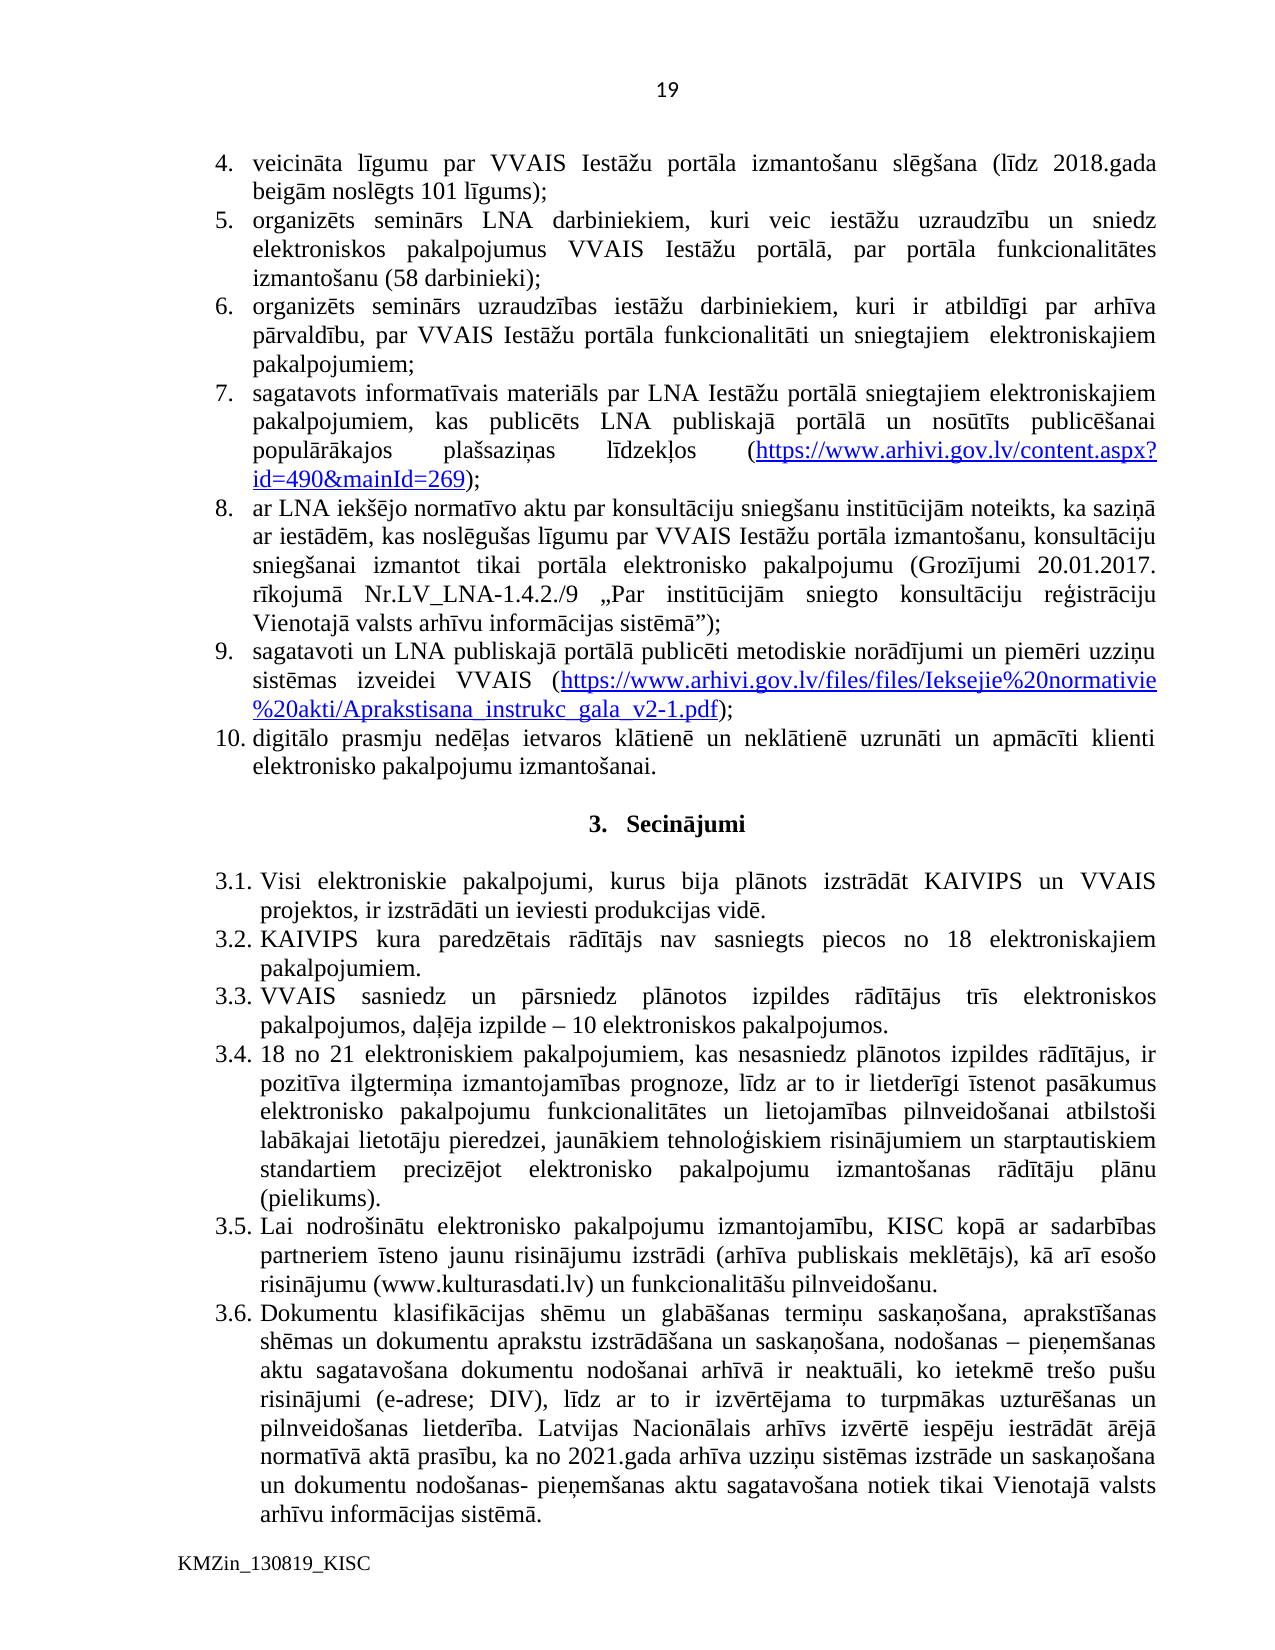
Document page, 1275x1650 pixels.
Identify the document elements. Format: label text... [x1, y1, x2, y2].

list VVAIS sasniedz un pārsniedz plānotos izpildes rādītājus trīs elektroniskos pakalpojumos, daļēja izpilde – 10 elektroniskos pakalpojumos. [215, 981, 1157, 1039]
list sagatavots informatīvais materiāls par LNA Iestāžu portālā sniegtajiem elektroniskajiem pakalpojumiem, kas publicēts LNA publiskajā portālā un nosūtīts publicēšanai populārākajos plašsaziņas līdzekļos (https://www.arhivi.gov.lv/content.aspx?id=490&mainId=269); [215, 378, 1157, 493]
list KAIVIPS kura paredzētais rādītājs nav sasniegts piecos no 18 elektroniskajiem pakalpojumiem. [215, 924, 1157, 981]
list organizēts seminārs LNA darbiniekiem, kuri veic iestāžu uzraudzību un sniedz elektroniskos pakalpojumus VVAIS Iestāžu portālā, par portāla funkcionalitātes izmantošanu (58 darbinieki); [215, 205, 1157, 291]
list veicināta līgumu par VVAIS Iestāžu portāla izmantošanu slēgšana (līdz 2018.gada beigām noslēgts 101 līgums); [215, 148, 1157, 205]
subtitle Secinājumi [177, 809, 1157, 838]
list Visi elektroniskie pakalpojumi, kurus bija plānots izstrādāt KAIVIPS un VVAIS projektos, ir izstrādāti un ieviesti produkcijas vidē. [215, 866, 1157, 924]
list ar LNA iekšējo normatīvo aktu par konsultāciju sniegšanu institūcijām noteikts, ka saziņā ar iestādēm, kas noslēgušas līgumu par VVAIS Iestāžu portāla izmantošanu, konsultāciju sniegšanai izmantot tikai portāla elektronisko pakalpojumu (Grozījumi 20.01.2017. rīkojumā Nr.LV_LNA-1.4.2./9 „Par institūcijām sniegto konsultāciju reģistrāciju Vienotajā valsts arhīvu informācijas sistēmā”); [215, 493, 1157, 636]
list Dokumentu klasifikācijas shēmu un glabāšanas termiņu saskaņošana, aprakstīšanas shēmas un dokumentu aprakstu izstrādāšana un saskaņošana, nodošanas – pieņemšanas aktu sagatavošana dokumentu nodošanai arhīvā ir neaktuāli, ko ietekmē trešo pušu risinājumi (e-adrese; DIV), līdz ar to ir izvērtējama to turpmākas uzturēšanas un pilnveidošanas lietderība. Latvijas Nacionālais arhīvs izvērtē iespēju iestrādāt ārējā normatīvā aktā prasību, ka no 2021.gada arhīva uzziņu sistēmas izstrāde un saskaņošana un dokumentu nodošanas- pieņemšanas aktu sagatavošana notiek tikai Vienotajā valsts arhīvu informācijas sistēmā. [215, 1298, 1157, 1528]
list 18 no 21 elektroniskiem pakalpojumiem, kas nesasniedz plānotos izpildes rādītājus, ir pozitīva ilgtermiņa izmantojamības prognoze, līdz ar to ir lietderīgi īstenot pasākumus elektronisko pakalpojumu funkcionalitātes un lietojamības pilnveidošanai atbilstoši labākajai lietotāju pieredzei, jaunākiem tehnoloģiskiem risinājumiem un starptautiskiem standartiem precizējot elektronisko pakalpojumu izmantošanas rādītāju plānu (pielikums). [215, 1039, 1157, 1211]
list organizēts seminārs uzraudzības iestāžu darbiniekiem, kuri ir atbildīgi par arhīva pārvaldību, par VVAIS Iestāžu portāla funkcionalitāti un sniegtajiem elektroniskajiem pakalpojumiem; [215, 291, 1157, 378]
list Lai nodrošinātu elektronisko pakalpojumu izmantojamību, KISC kopā ar sadarbības partneriem īsteno jaunu risinājumu izstrādi (arhīva publiskais meklētājs), kā arī esošo risinājumu (www.kulturasdati.lv) un funkcionalitāšu pilnveidošanu. [215, 1211, 1157, 1298]
list digitālo prasmju nedēļas ietvaros klātienē un neklātienē uzrunāti un apmācīti klienti elektronisko pakalpojumu izmantošanai. [215, 723, 1157, 780]
list sagatavoti un LNA publiskajā portālā publicēti metodiskie norādījumi un piemēri uzziņu sistēmas izveidei VVAIS (https://www.arhivi.gov.lv/files/files/Ieksejie%20normativie%20akti/Aprakstisana_instrukc_gala_v2-1.pdf); [215, 636, 1157, 723]
